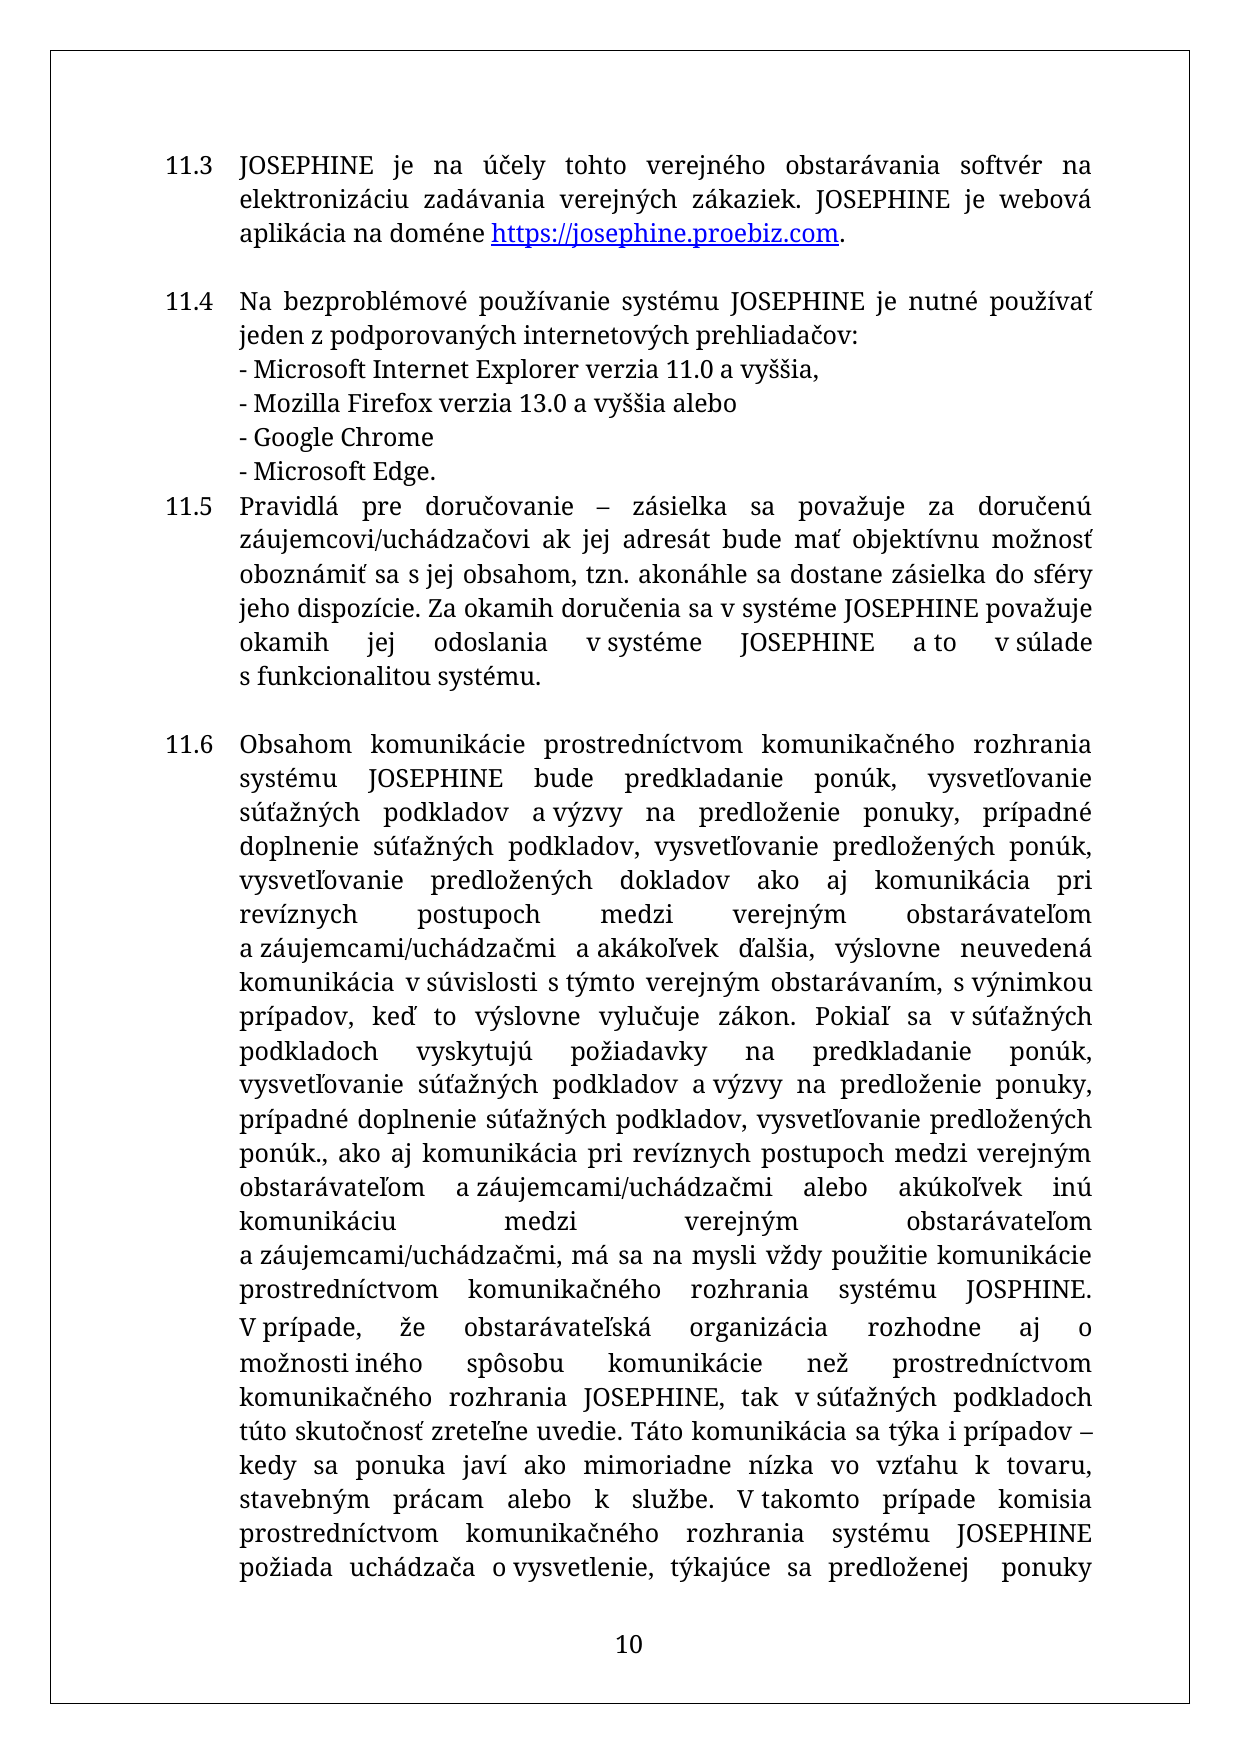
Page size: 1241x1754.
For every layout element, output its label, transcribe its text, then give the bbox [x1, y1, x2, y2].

list Na bezproblémové používanie systému JOSEPHINE je nutné používať jeden z podporovaných internetových prehliadačov: [165, 284, 1093, 352]
list - Microsoft Internet Explorer verzia 11.0 a vyššia, [239, 352, 1093, 386]
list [165, 727, 1093, 1584]
list - Microsoft Edge. [239, 454, 1093, 488]
list - Mozilla Firefox verzia 13.0 a vyššia alebo [239, 386, 1093, 420]
list Pravidlá pre doručovanie – zásielka sa považuje za doručenú záujemcovi/uchádzačovi ak jej adresát bude mať objektívnu možnosť oboznámiť sa s jej obsahom, tzn. akonáhle sa dostane zásielka do sféry jeho dispozície. Za okamih doručenia sa v systéme JOSEPHINE považuje okamih jej odoslania v systéme JOSEPHINE a to v súlade s funkcionalitou systému. [165, 488, 1093, 692]
list JOSEPHINE je na účely tohto verejného obstarávania softvér na elektronizáciu zadávania verejných zákaziek. JOSEPHINE je webová aplikácia na doméne https://josephine.proebiz.com. [165, 147, 1093, 250]
list - Google Chrome [239, 420, 1093, 454]
